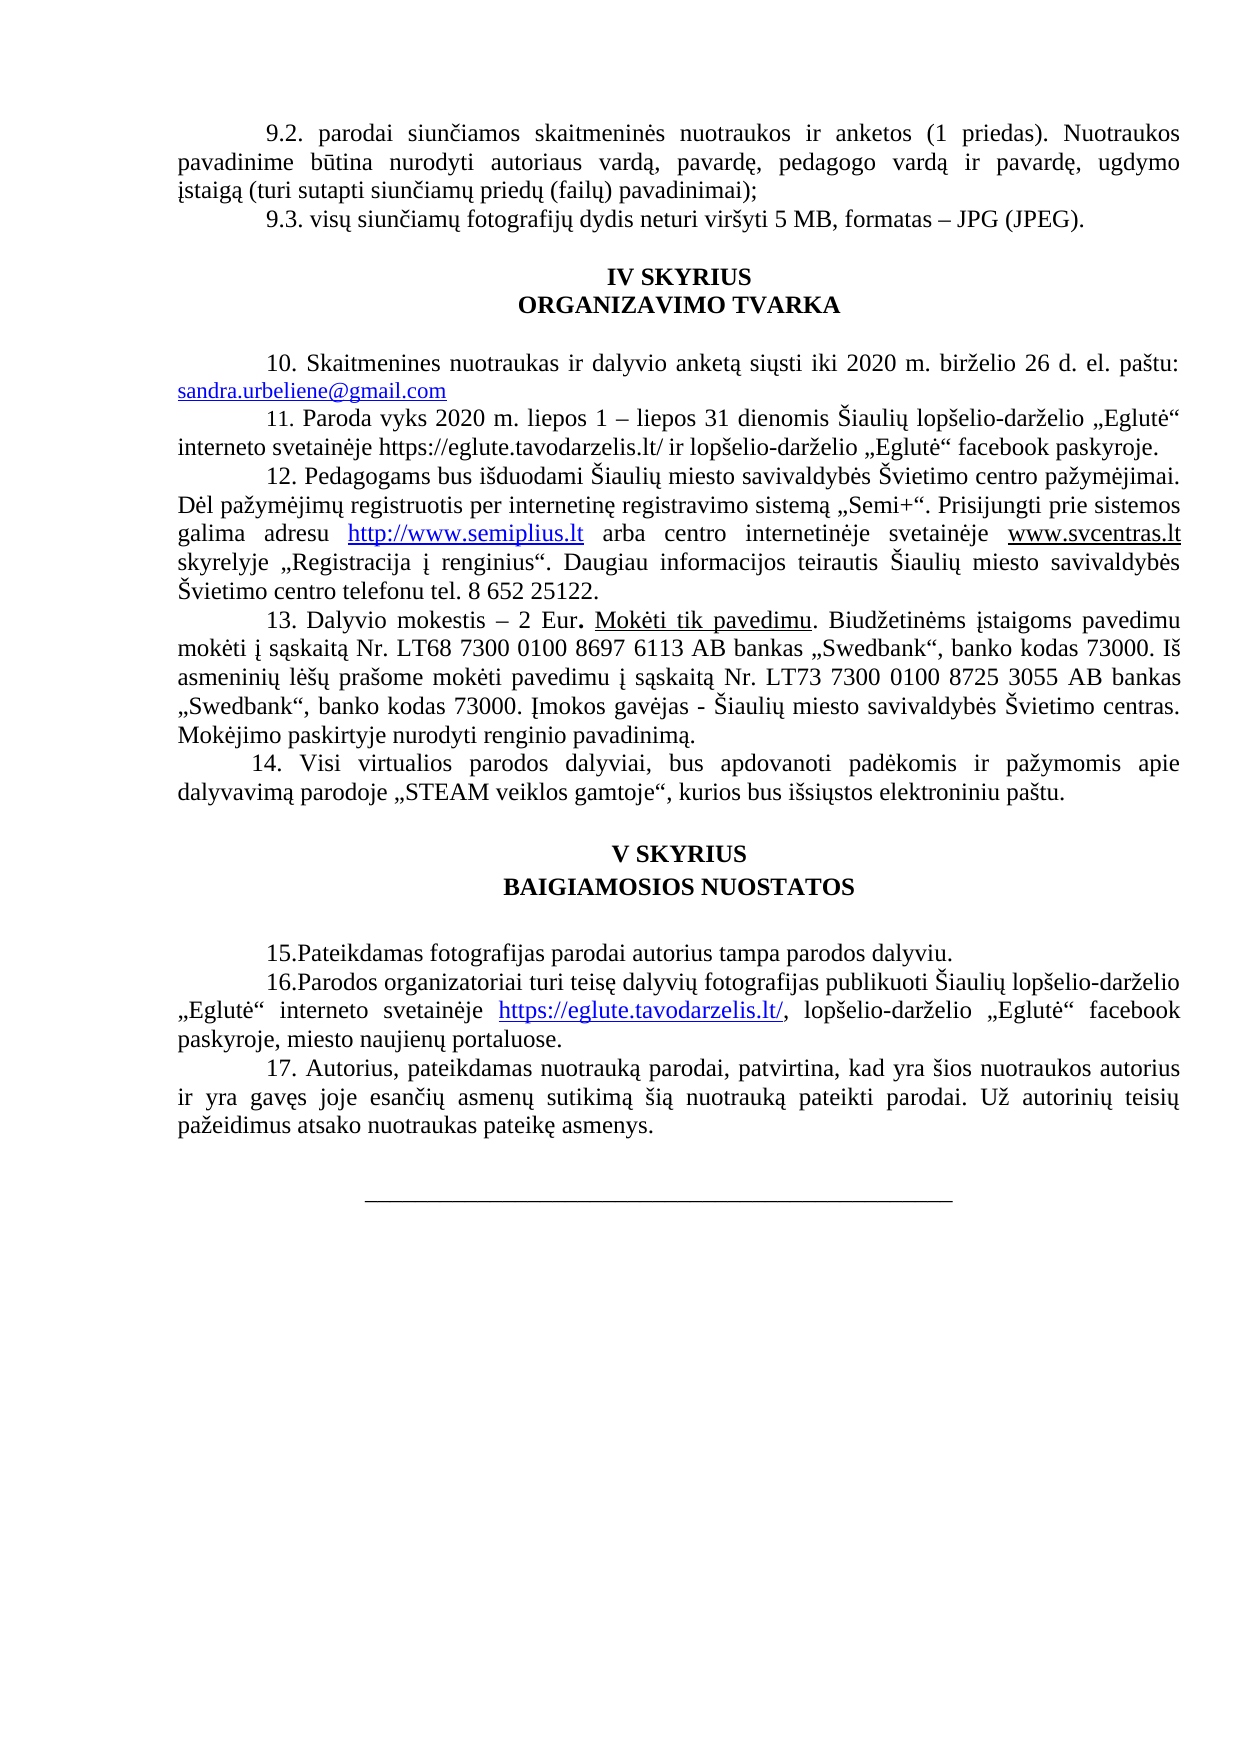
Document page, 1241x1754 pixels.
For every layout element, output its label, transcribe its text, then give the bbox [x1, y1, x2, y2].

text 10. Skaitmenines nuotraukas ir dalyvio anketą siųsti iki 2020 m. birželio 26 d. el. paštu: sandra.urbeliene@gmail.com [177, 348, 1181, 403]
text 13. Dalyvio mokestis – 2 Eur. Mokėti tik pavedimu. Biudžetinėms įstaigoms pavedimu mokėti į sąskaitą Nr. LT68 7300 0100 8697 6113 AB bankas „Swedbank“, banko kodas 73000. Iš asmeninių lėšų prašome mokėti pavedimu į sąskaitą Nr. LT73 7300 0100 8725 3055 AB bankas „Swedbank“, banko kodas 73000. Įmokos gavėjas - Šiaulių miesto savivaldybės Švietimo centras. Mokėjimo paskirtyje nurodyti renginio pavadinimą. [177, 605, 1181, 748]
text 11. Paroda vyks 2020 m. liepos 1 – liepos 31 dienomis Šiaulių lopšelio-darželio „Eglutė“ interneto svetainėje https://eglute.tavodarzelis.lt/ ir lopšelio-darželio „Eglutė“ facebook paskyroje. [177, 403, 1181, 461]
text 9.3. visų siunčiamų fotografijų dydis neturi viršyti 5 MB, formatas – JPG (JPEG). [177, 204, 1181, 233]
text 16.Parodos organizatoriai turi teisę dalyvių fotografijas publikuoti Šiaulių lopšelio-darželio „Eglutė“ interneto svetainėje https://eglute.tavodarzelis.lt/, lopšelio-darželio „Eglutė“ facebook paskyroje, miesto naujienų portaluose. [177, 967, 1181, 1053]
text 12. Pedagogams bus išduodami Šiaulių miesto savivaldybės Švietimo centro pažymėjimai. Dėl pažymėjimų registruotis per internetinę registravimo sistemą „Semi+“. Prisijungti prie sistemos galima adresu http://www.semiplius.lt arba centro internetinėje svetainėje www.svcentras.lt skyrelyje „Registracija į renginius“. Daugiau informacijos teirautis Šiaulių miesto savivaldybės Švietimo centro telefonu tel. 8 652 25122. [177, 461, 1181, 605]
text IV SKYRIUS [177, 262, 1181, 291]
text _______________________________________________ [177, 1173, 1181, 1206]
text BAIGIAMOSIOS NUOSTATOS [177, 872, 1181, 901]
text 17. Autorius, pateikdamas nuotrauką parodai, patvirtina, kad yra šios nuotraukos autorius ir yra gavęs joje esančių asmenų sutikimą šią nuotrauką pateikti parodai. Už autorinių teisių pažeidimus atsako nuotraukas pateikę asmenys. [177, 1053, 1181, 1139]
text V SKYRIUS [177, 839, 1181, 868]
text 9.2. parodai siunčiamos skaitmeninės nuotraukos ir anketos (1 priedas). Nuotraukos pavadinime būtina nurodyti autoriaus vardą, pavardę, pedagogo vardą ir pavardę, ugdymo įstaigą (turi sutapti siunčiamų priedų (failų) pavadinimai); [177, 118, 1181, 204]
text ORGANIZAVIMO TVARKA [177, 291, 1181, 319]
text 15.Pateikdamas fotografijas parodai autorius tampa parodos dalyviu. [177, 938, 1181, 967]
text 14. Visi virtualios parodos dalyviai, bus apdovanoti padėkomis ir pažymomis apie dalyvavimą parodoje „STEAM veiklos gamtoje“, kurios bus išsiųstos elektroniniu paštu. [177, 748, 1181, 806]
